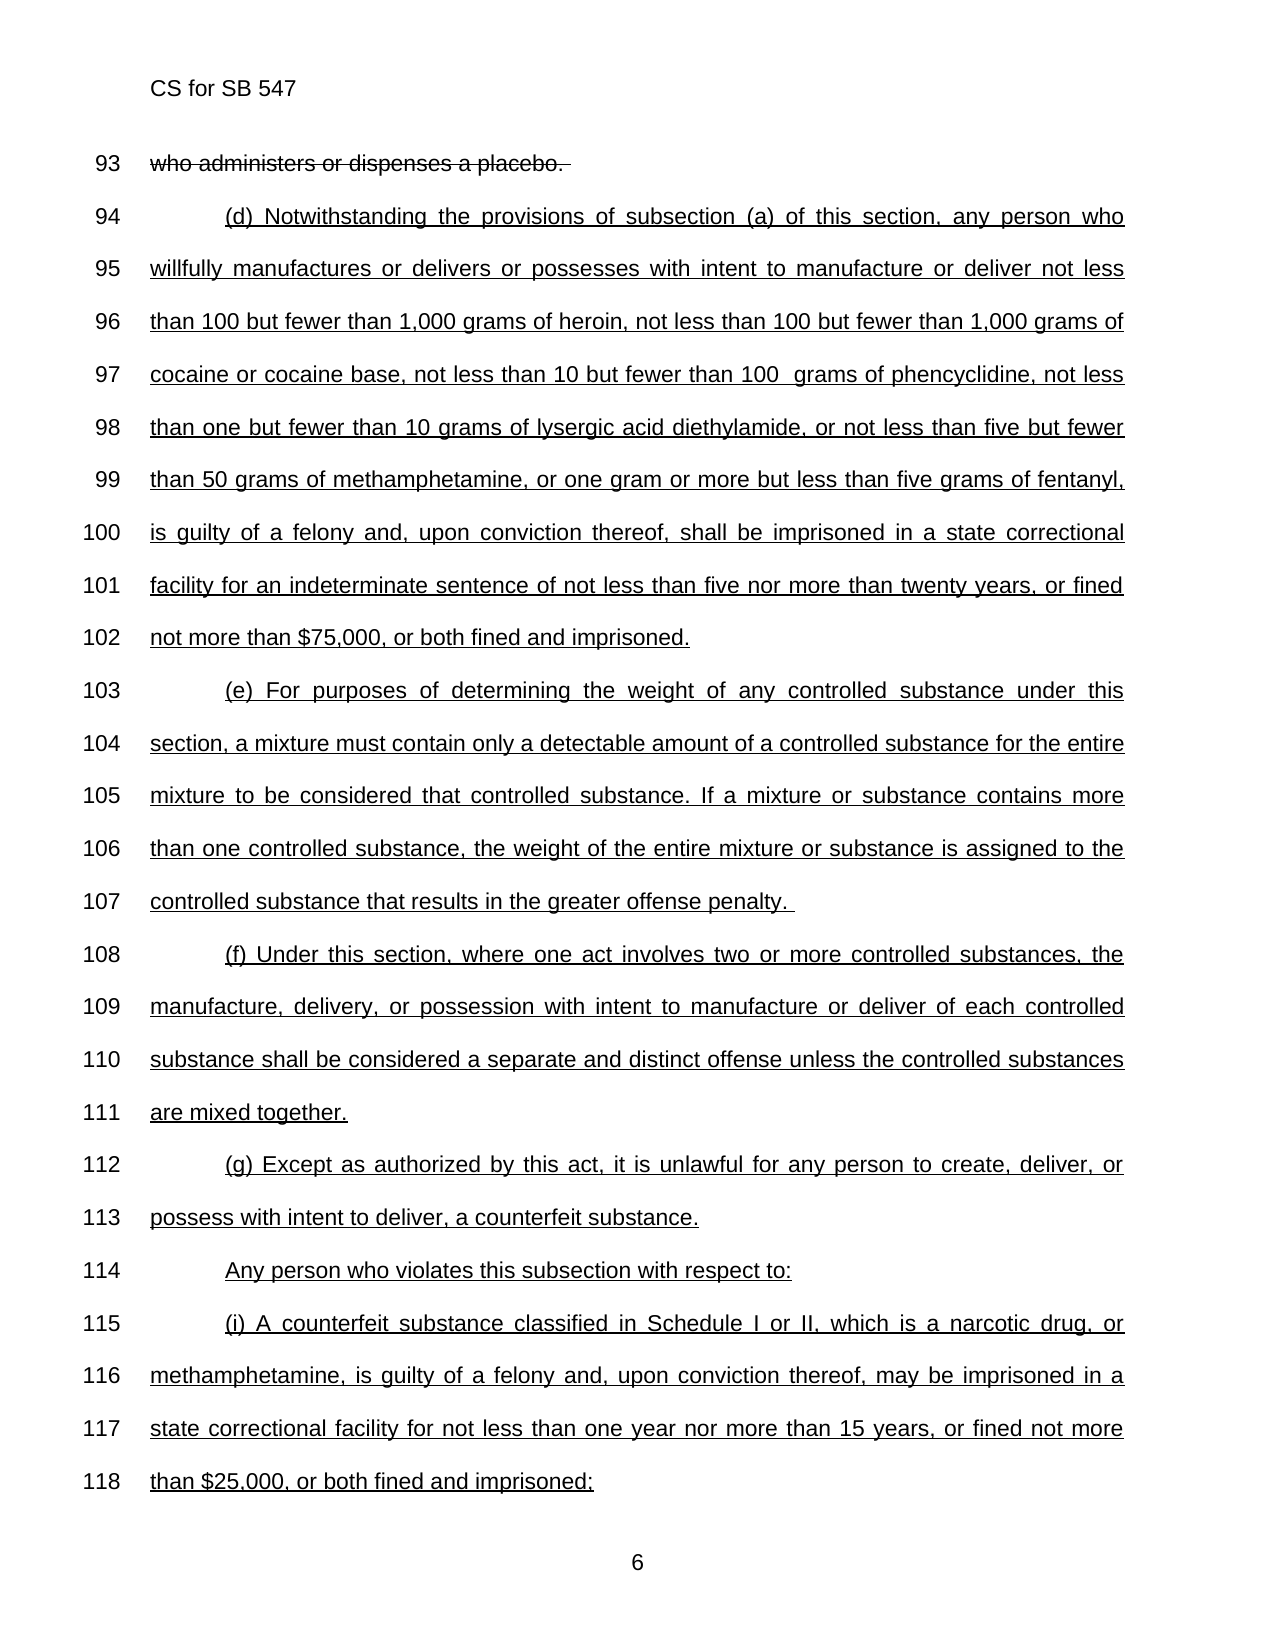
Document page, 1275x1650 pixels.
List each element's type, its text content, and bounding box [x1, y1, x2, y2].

text (f) Under this section, where one act involves two or more controlled substances, the manufacture, delivery, or possession with intent to manufacture or deliver of each controlled substance shall be considered a separate and distinct offense unless the controlled substances are mixed together. [150, 941, 1125, 1016]
text (i) A counterfeit substance classified in Schedule I or II, which is a narcotic drug, or methamphetamine, is guilty of a felony and, upon conviction thereof, may be imprisoned in a state correctional facility for not less than one year nor more than 15 years, or fined not more than $25,000, or both fined and imprisoned; [150, 1386, 1125, 1494]
text (e) For purposes of determining the weight of any controlled substance under this section, a mixture must contain only a detectable amount of a controlled substance for the entire mixture to be considered that controlled substance. If a mixture or substance contains more than one controlled substance, the weight of the entire mixture or substance is assigned to the controlled substance that results in the greater offense penalty. [150, 859, 1125, 914]
text (e) For purposes of determining the weight of any controlled substance under this section, a mixture must contain only a detectable amount of a controlled substance for the entire mixture to be considered that controlled substance. If a mixture or substance contains more than one controlled substance, the weight of the entire mixture or substance is assigned to the controlled substance that results in the greater offense penalty. [150, 806, 1125, 858]
text (d) Notwithstanding the provisions of subsection (a) of this section, any person who willfully manufactures or delivers or possesses with intent to manufacture or deliver not less than 100 but fewer than 1,000 grams of heroin, not less than 100 but fewer than 1,000 grams of cocaine or cocaine base, not less than 10 but fewer than 100 grams of phencyclidine, not less than one but fewer than 10 grams of lysergic acid diethylamide, or not less than five but fewer than 50 grams of methamphetamine, or one gram or more but less than five grams of fentanyl, is guilty of a felony and, upon conviction thereof, shall be imprisoned in a state correctional facility for an indeterminate sentence of not less than five nor more than twenty years, or fined not more than $75,000, or both fined and imprisoned. [150, 203, 1125, 278]
text (i) A counterfeit substance classified in Schedule I or II, which is a narcotic drug, or methamphetamine, is guilty of a felony and, upon conviction thereof, may be imprisoned in a state correctional facility for not less than one year nor more than 15 years, or fined not more than $25,000, or both fined and imprisoned; [150, 1309, 1125, 1385]
text (d) Notwithstanding the provisions of subsection (a) of this section, any person who willfully manufactures or delivers or possesses with intent to manufacture or deliver not less than 100 but fewer than 1,000 grams of heroin, not less than 100 but fewer than 1,000 grams of cocaine or cocaine base, not less than 10 but fewer than 100 grams of phencyclidine, not less than one but fewer than 10 grams of lysergic acid diethylamide, or not less than five but fewer than 50 grams of methamphetamine, or one gram or more but less than five grams of fentanyl, is guilty of a felony and, upon conviction thereof, shall be imprisoned in a state correctional facility for an indeterminate sentence of not less than five nor more than twenty years, or fined not more than $75,000, or both fined and imprisoned. [150, 438, 1125, 489]
text (d) Notwithstanding the provisions of subsection (a) of this section, any person who willfully manufactures or delivers or possesses with intent to manufacture or deliver not less than 100 but fewer than 1,000 grams of heroin, not less than 100 but fewer than 1,000 grams of cocaine or cocaine base, not less than 10 but fewer than 100 grams of phencyclidine, not less than one but fewer than 10 grams of lysergic acid diethylamide, or not less than five but fewer than 50 grams of methamphetamine, or one gram or more but less than five grams of fentanyl, is guilty of a felony and, upon conviction thereof, shall be imprisoned in a state correctional facility for an indeterminate sentence of not less than five nor more than twenty years, or fined not more than $75,000, or both fined and imprisoned. [150, 490, 1125, 542]
text (g) Except as authorized by this act, it is unlawful for any person to create, deliver, or possess with intent to deliver, a counterfeit substance. [150, 1151, 1125, 1231]
text (e) For purposes of determining the weight of any controlled substance under this section, a mixture must contain only a detectable amount of a controlled substance for the entire mixture to be considered that controlled substance. If a mixture or substance contains more than one controlled substance, the weight of the entire mixture or substance is assigned to the controlled substance that results in the greater offense penalty. [150, 677, 1125, 753]
text (e) For purposes of determining the weight of any controlled substance under this section, a mixture must contain only a detectable amount of a controlled substance for the entire mixture to be considered that controlled substance. If a mixture or substance contains more than one controlled substance, the weight of the entire mixture or substance is assigned to the controlled substance that results in the greater offense penalty. [150, 754, 1125, 805]
text (f) Under this section, where one act involves two or more controlled substances, the manufacture, delivery, or possession with intent to manufacture or deliver of each controlled substance shall be considered a separate and distinct offense unless the controlled substances are mixed together. [150, 1070, 1125, 1125]
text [150, 150, 1125, 176]
text (d) Notwithstanding the provisions of subsection (a) of this section, any person who willfully manufactures or delivers or possesses with intent to manufacture or deliver not less than 100 but fewer than 1,000 grams of heroin, not less than 100 but fewer than 1,000 grams of cocaine or cocaine base, not less than 10 but fewer than 100 grams of phencyclidine, not less than one but fewer than 10 grams of lysergic acid diethylamide, or not less than five but fewer than 50 grams of methamphetamine, or one gram or more but less than five grams of fentanyl, is guilty of a felony and, upon conviction thereof, shall be imprisoned in a state correctional facility for an indeterminate sentence of not less than five nor more than twenty years, or fined not more than $75,000, or both fined and imprisoned. [150, 543, 1125, 651]
text (f) Under this section, where one act involves two or more controlled substances, the manufacture, delivery, or possession with intent to manufacture or deliver of each controlled substance shall be considered a separate and distinct offense unless the controlled substances are mixed together. [150, 1017, 1125, 1069]
text (d) Notwithstanding the provisions of subsection (a) of this section, any person who willfully manufactures or delivers or possesses with intent to manufacture or deliver not less than 100 but fewer than 1,000 grams of heroin, not less than 100 but fewer than 1,000 grams of cocaine or cocaine base, not less than 10 but fewer than 100 grams of phencyclidine, not less than one but fewer than 10 grams of lysergic acid diethylamide, or not less than five but fewer than 50 grams of methamphetamine, or one gram or more but less than five grams of fentanyl, is guilty of a felony and, upon conviction thereof, shall be imprisoned in a state correctional facility for an indeterminate sentence of not less than five nor more than twenty years, or fined not more than $75,000, or both fined and imprisoned. [150, 385, 1125, 436]
text (d) Notwithstanding the provisions of subsection (a) of this section, any person who willfully manufactures or delivers or possesses with intent to manufacture or deliver not less than 100 but fewer than 1,000 grams of heroin, not less than 100 but fewer than 1,000 grams of cocaine or cocaine base, not less than 10 but fewer than 100 grams of phencyclidine, not less than one but fewer than 10 grams of lysergic acid diethylamide, or not less than five but fewer than 50 grams of methamphetamine, or one gram or more but less than five grams of fentanyl, is guilty of a felony and, upon conviction thereof, shall be imprisoned in a state correctional facility for an indeterminate sentence of not less than five nor more than twenty years, or fined not more than $75,000, or both fined and imprisoned. [150, 279, 1125, 384]
text Any person who violates this subsection with respect to: [150, 1257, 1125, 1283]
